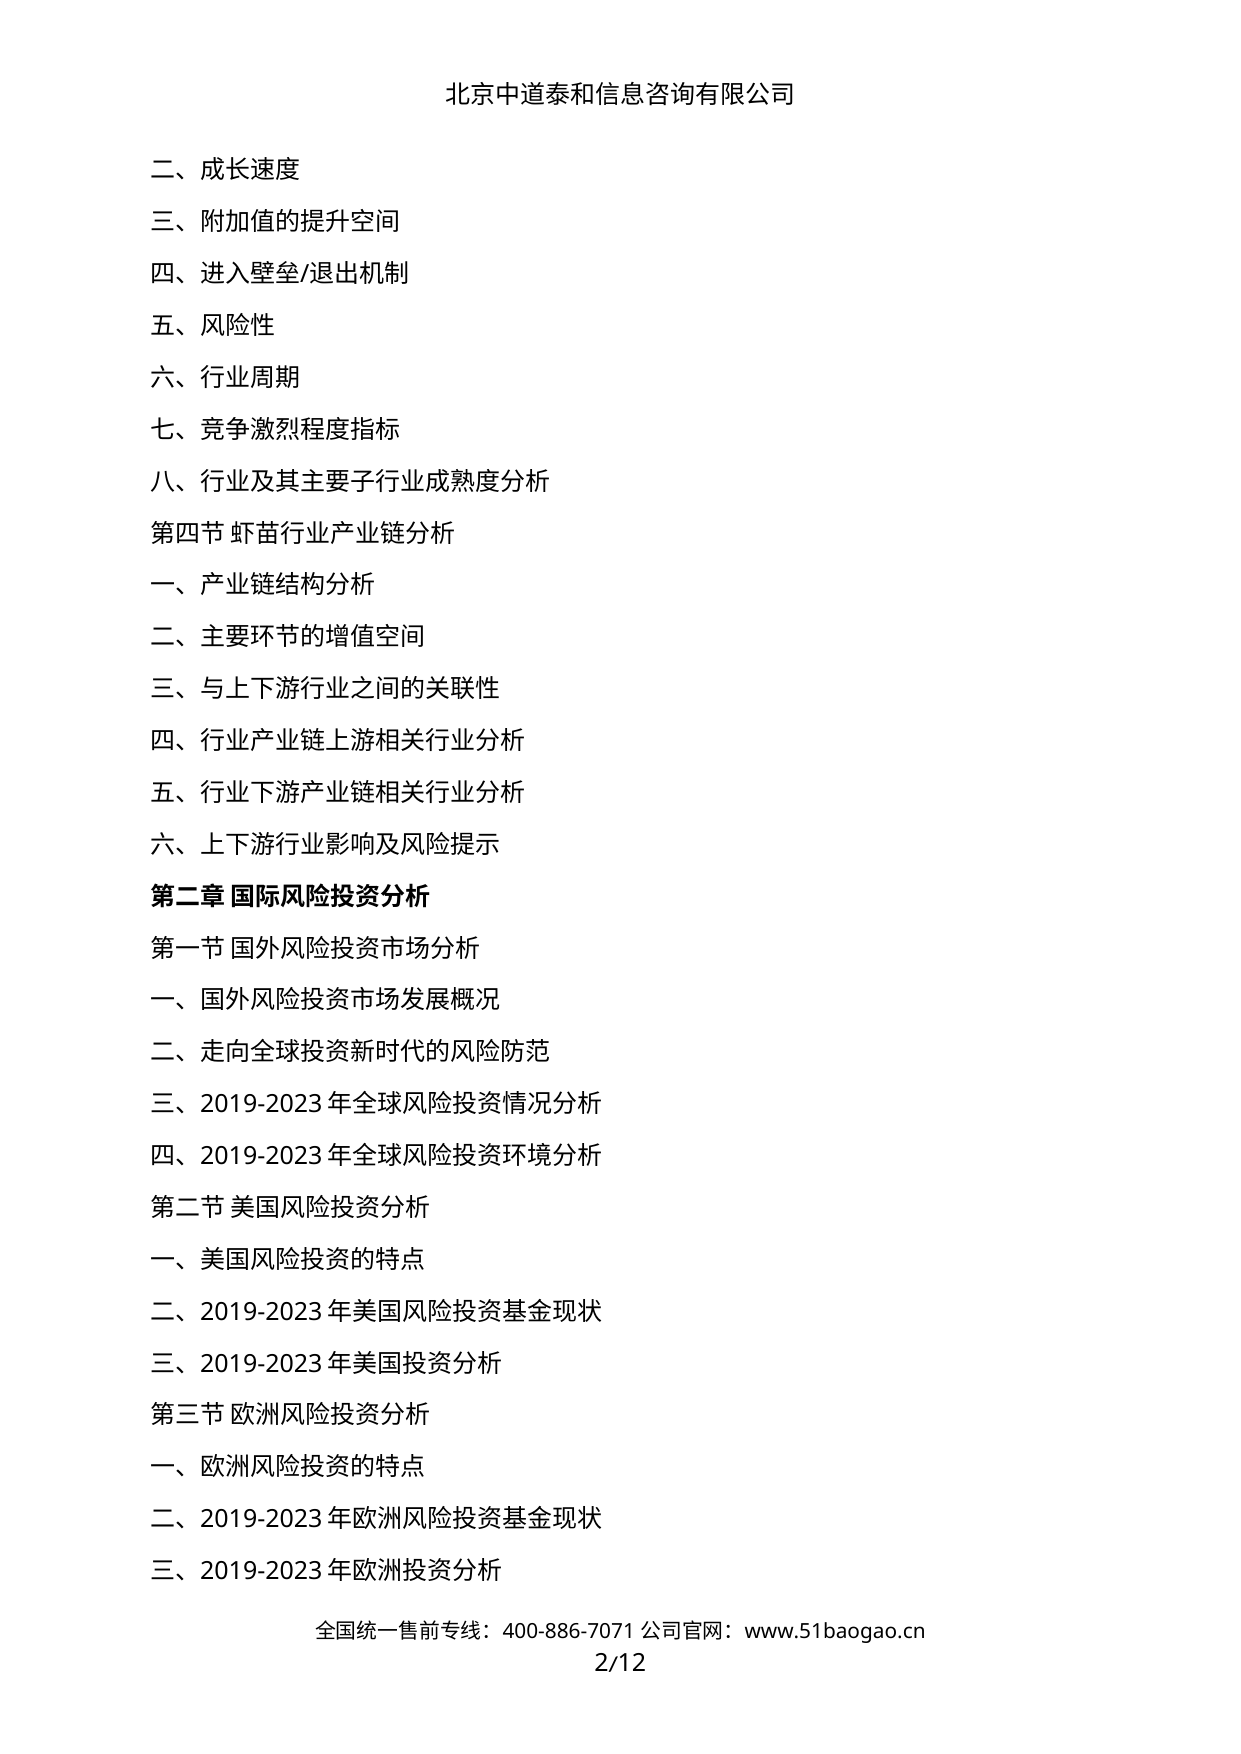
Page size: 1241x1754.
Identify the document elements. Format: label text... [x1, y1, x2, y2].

text 二、成长速度 [150, 150, 1090, 186]
text 第二章 国际风险投资分析 [150, 876, 1090, 912]
text 第四节 虾苗行业产业链分析 [150, 513, 1090, 549]
text 一、欧洲风险投资的特点 [150, 1447, 1090, 1483]
text 第三节 欧洲风险投资分析 [150, 1395, 1090, 1431]
text 四、2019-2023年全球风险投资环境分析 [150, 1136, 1090, 1172]
text 三、与上下游行业之间的关联性 [150, 669, 1090, 705]
text 二、2019-2023年美国风险投资基金现状 [150, 1291, 1090, 1327]
text 三、2019-2023年美国投资分析 [150, 1343, 1090, 1379]
text 第一节 国外风险投资市场分析 [150, 928, 1090, 964]
text 一、产业链结构分析 [150, 565, 1090, 601]
text 二、走向全球投资新时代的风险防范 [150, 1032, 1090, 1068]
text 七、竞争激烈程度指标 [150, 409, 1090, 446]
text 一、国外风险投资市场发展概况 [150, 980, 1090, 1016]
text 八、行业及其主要子行业成熟度分析 [150, 461, 1090, 497]
text 二、2019-2023年欧洲风险投资基金现状 [150, 1499, 1090, 1535]
text 四、进入壁垒/退出机制 [150, 254, 1090, 290]
text 三、附加值的提升空间 [150, 202, 1090, 238]
text 三、2019-2023年欧洲投资分析 [150, 1551, 1090, 1587]
text 二、主要环节的增值空间 [150, 617, 1090, 653]
text 四、行业产业链上游相关行业分析 [150, 721, 1090, 757]
text 六、上下游行业影响及风险提示 [150, 824, 1090, 861]
text 六、行业周期 [150, 357, 1090, 394]
text 三、2019-2023年全球风险投资情况分析 [150, 1084, 1090, 1120]
text 一、美国风险投资的特点 [150, 1239, 1090, 1276]
text 五、风险性 [150, 306, 1090, 342]
text 五、行业下游产业链相关行业分析 [150, 772, 1090, 809]
text 第二节 美国风险投资分析 [150, 1187, 1090, 1224]
